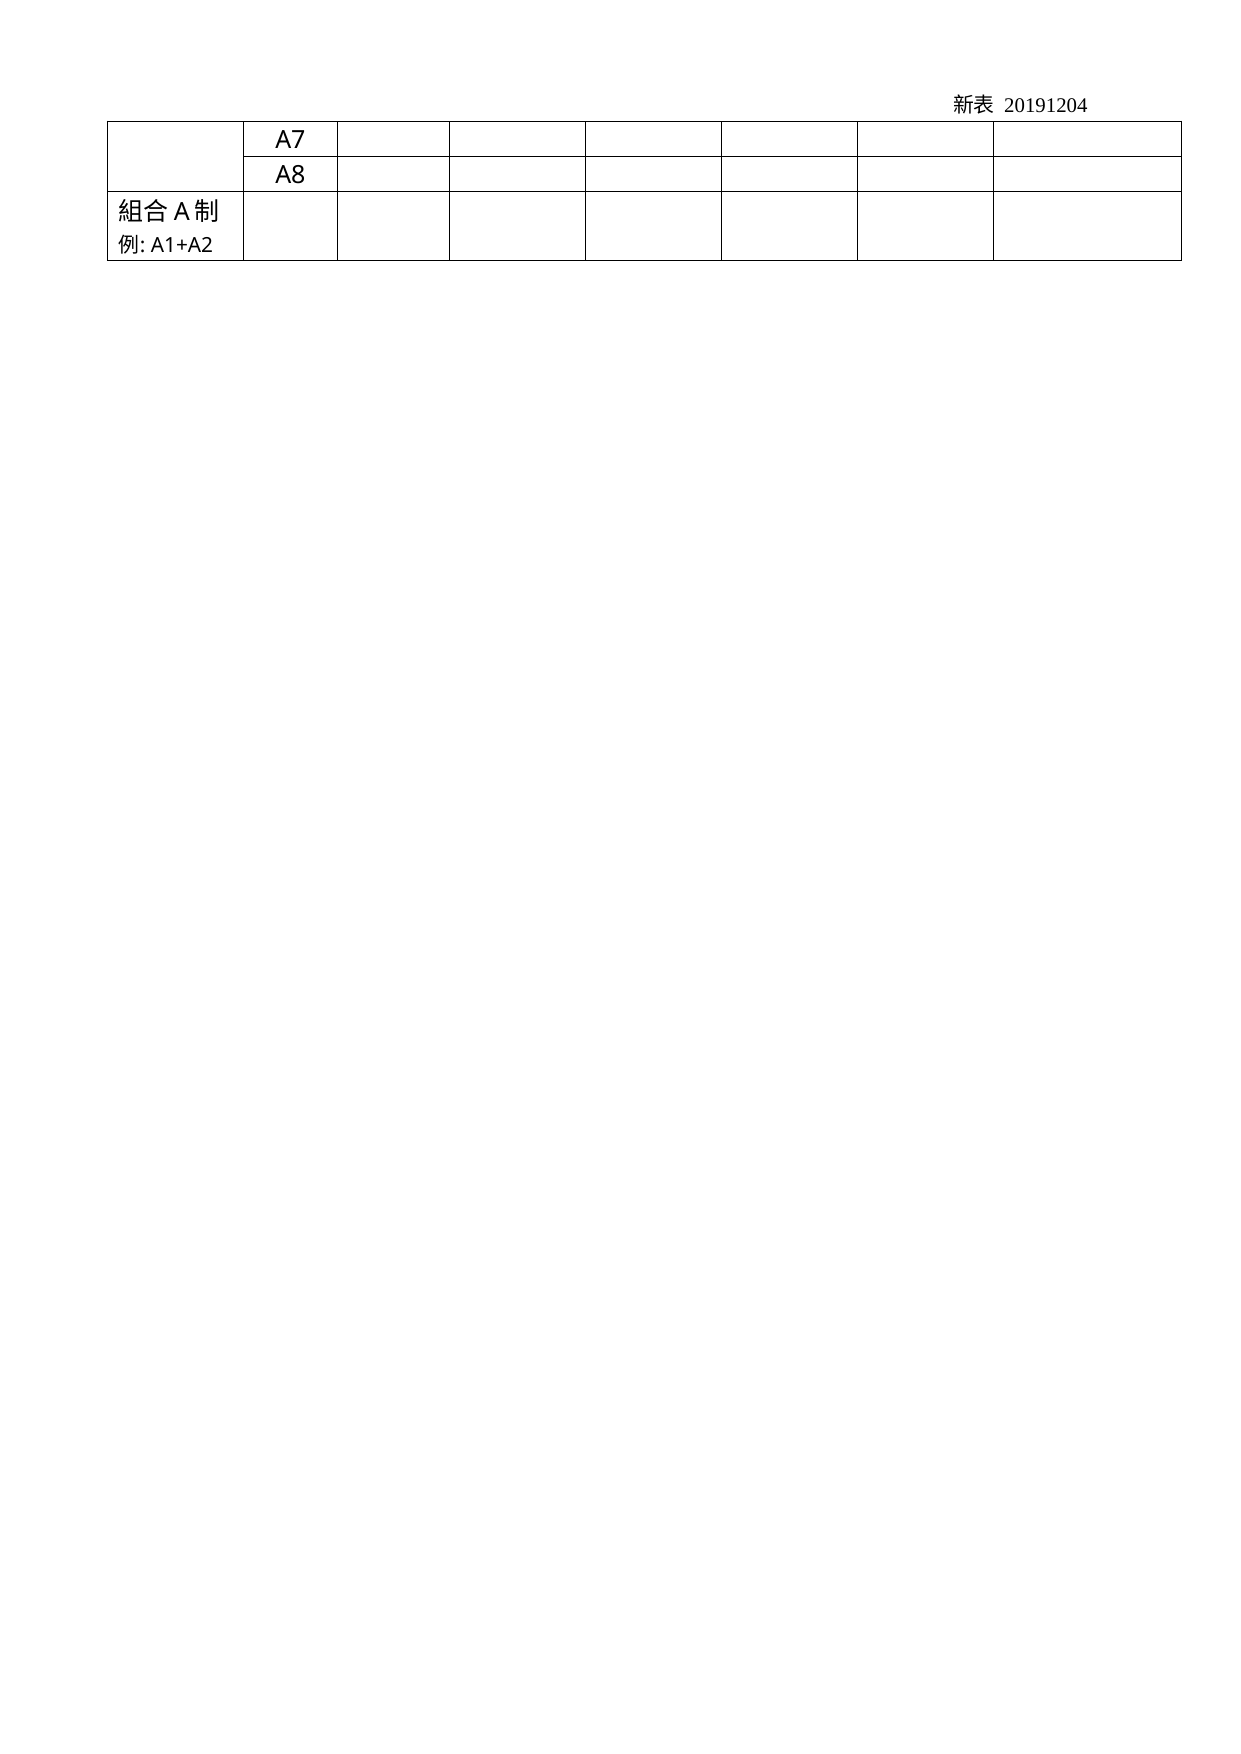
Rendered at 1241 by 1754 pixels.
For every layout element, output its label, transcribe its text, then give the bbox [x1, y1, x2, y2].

table_cell [586, 192, 721, 260]
table_cell [722, 157, 857, 191]
table_cell [450, 122, 585, 156]
table_cell [858, 192, 993, 260]
table_cell [994, 122, 1181, 156]
table_cell [338, 192, 449, 260]
table_cell [722, 192, 857, 260]
table_cell 組合A制 例: A1+A2 [108, 192, 243, 260]
table_cell [450, 192, 585, 260]
table_cell [858, 157, 993, 191]
table_cell A7 [244, 122, 337, 156]
table_cell [338, 122, 449, 156]
table_cell [244, 192, 337, 260]
table_cell [450, 157, 585, 191]
table_cell [858, 122, 993, 156]
table_cell [994, 192, 1181, 260]
table_cell [722, 122, 857, 156]
table_cell [994, 157, 1181, 191]
table_cell [586, 157, 721, 191]
table_cell A8 [244, 157, 337, 191]
table_cell [586, 122, 721, 156]
table_cell [338, 157, 449, 191]
